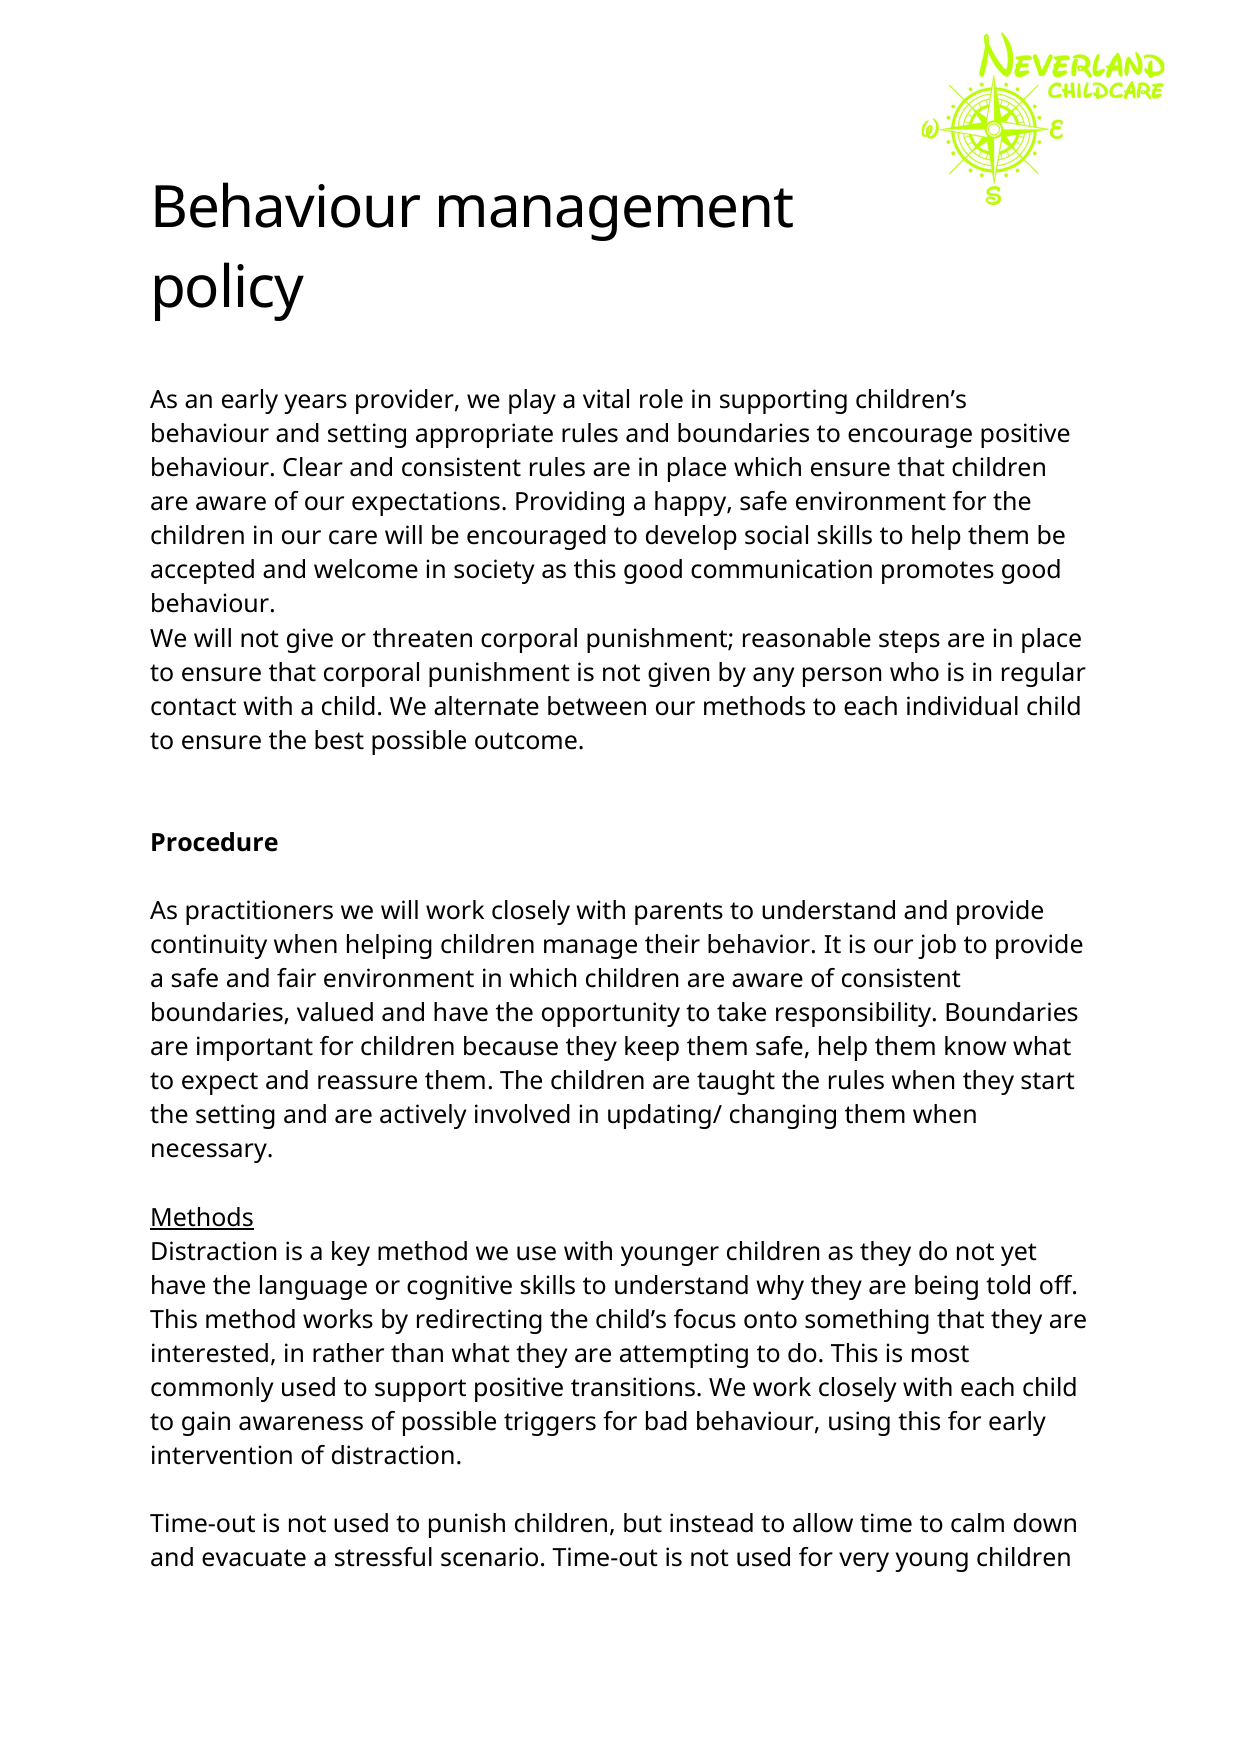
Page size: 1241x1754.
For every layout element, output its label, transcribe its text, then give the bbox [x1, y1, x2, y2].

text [150, 1506, 1090, 1574]
text Methods [150, 1199, 1090, 1233]
text As practitioners we will work closely with parents to understand and provide continuity when helping children manage their behavior. It is our job to provide a safe and fair environment in which children are aware of consistent boundaries, valued and have the opportunity to take responsibility. Boundaries are important for children because they keep them safe, help them know what to expect and reassure them. The children are taught the rules when they start the setting and are actively involved in updating/ changing them when necessary. [150, 893, 1090, 1165]
text As an early years provider, we play a vital role in supporting children’s behaviour and setting appropriate rules and boundaries to encourage positive behaviour. Clear and consistent rules are in place which ensure that children are aware of our expectations. Providing a happy, safe environment for the children in our care will be encouraged to develop social skills to help them be accepted and welcome in society as this good communication promotes good behaviour. [150, 382, 1090, 620]
picture [921, 32, 1165, 205]
text Distraction is a key method we use with younger children as they do not yet have the language or cognitive skills to understand why they are being told off. This method works by redirecting the child’s focus onto something that they are interested, in rather than what they are attempting to do. This is most commonly used to support positive transitions. We work closely with each child to gain awareness of possible triggers for bad behaviour, using this for early intervention of distraction. [150, 1233, 1090, 1472]
text We will not give or threaten corporal punishment; reasonable steps are in place to ensure that corporal punishment is not given by any person who is in regular contact with a child. We alternate between our methods to each individual child to ensure the best possible outcome. [150, 620, 1090, 756]
title Behaviour management policy [150, 165, 1090, 324]
text Procedure [150, 824, 1090, 859]
